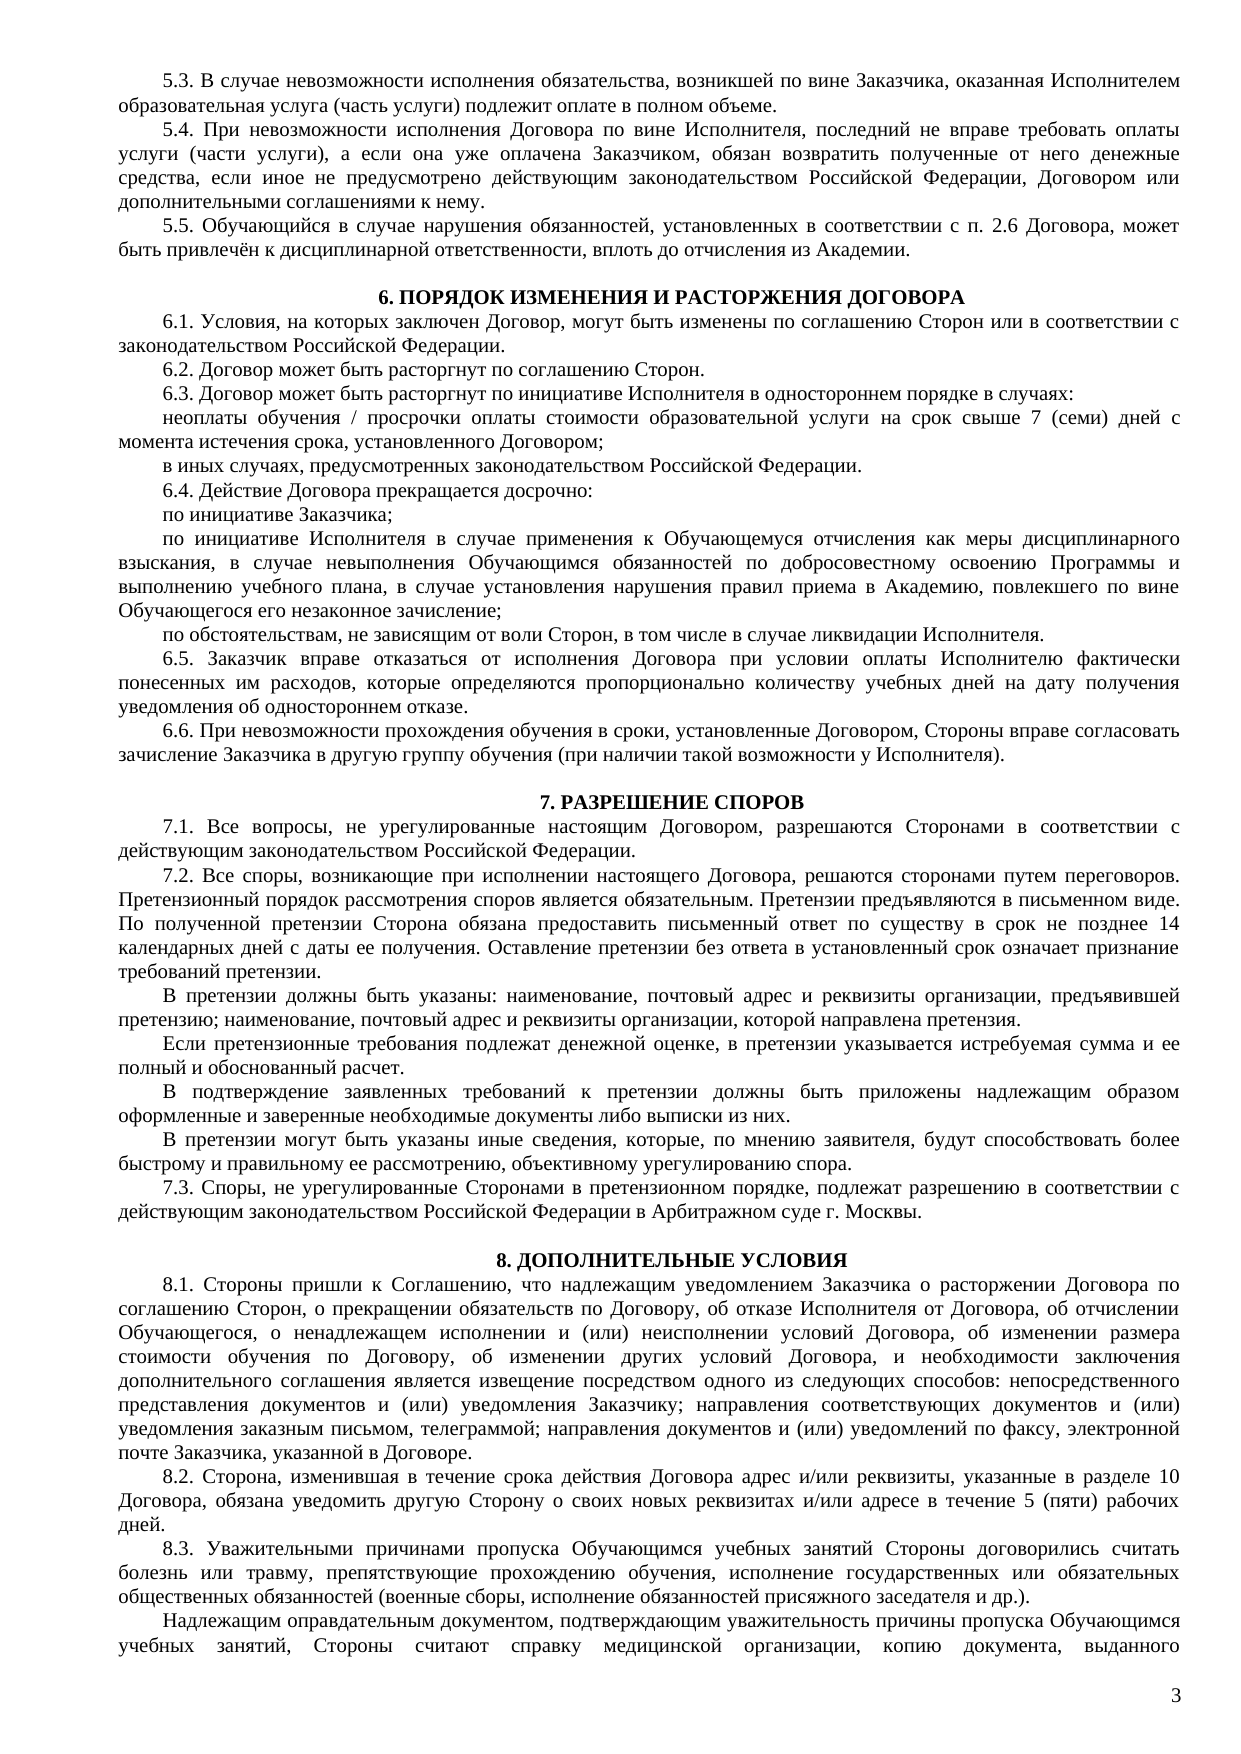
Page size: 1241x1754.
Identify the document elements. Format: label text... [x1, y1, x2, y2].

text 7.3. Споры, не урегулированные Сторонами в претензионном порядке, подлежат разрешению в соответствии с действующим законодательством Российской Федерации в Арбитражном суде г. Москвы. [118, 1175, 1181, 1223]
text 6.3. Договор может быть расторгнут по инициативе Исполнителя в одностороннем порядке в случаях: [118, 381, 1181, 405]
text 6. ПОРЯДОК ИЗМЕНЕНИЯ И РАСТОРЖЕНИЯ ДОГОВОРА [118, 285, 1181, 309]
text В подтверждение заявленных требований к претензии должны быть приложены надлежащим образом оформленные и заверенные необходимые документы либо выписки из них. [118, 1079, 1181, 1127]
text 8. ДОПОЛНИТЕЛЬНЫЕ УСЛОВИЯ [118, 1247, 1181, 1272]
text 6.2. Договор может быть расторгнут по соглашению Сторон. [118, 357, 1181, 381]
text 6.1. Условия, на которых заключен Договор, могут быть изменены по соглашению Сторон или в соответствии с законодательством Российской Федерации. [118, 309, 1181, 357]
text 6.6. При невозможности прохождения обучения в сроки, установленные Договором, Стороны вправе согласовать зачисление Заказчика в другую группу обучения (при наличии такой возможности у Исполнителя). [118, 718, 1181, 766]
text 7.2. Все споры, возникающие при исполнении настоящего Договора, решаются сторонами путем переговоров. Претензионный порядок рассмотрения споров является обязательным. Претензии предъявляются в письменном виде. По полученной претензии Сторона обязана предоставить письменный ответ по существу в срок не позднее 14 календарных дней с даты ее получения. Оставление претензии без ответа в установленный срок означает признание требований претензии. [118, 862, 1181, 983]
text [118, 1608, 1181, 1657]
text 5.5. Обучающийся в случае нарушения обязанностей, установленных в соответствии с п. 2.6 Договора, может быть привлечён к дисциплинарной ответственности, вплоть до отчисления из Академии. [118, 213, 1181, 261]
text неоплаты обучения / просрочки оплаты стоимости образовательной услуги на срок свыше 7 (семи) дней с момента истечения срока, установленного Договором; [118, 405, 1181, 453]
text 8.1. Стороны пришли к Соглашению, что надлежащим уведомлением Заказчика о расторжении Договора по соглашению Сторон, о прекращении обязательств по Договору, об отказе Исполнителя от Договора, об отчислении Обучающегося, о ненадлежащем исполнении и (или) неисполнении условий Договора, об изменении размера стоимости обучения по Договору, об изменении других условий Договора, и необходимости заключения дополнительного соглашения является извещение посредством одного из следующих способов: непосредственного представления документов и (или) уведомления Заказчику; направления соответствующих документов и (или) уведомления заказным письмом, телеграммой; направления документов и (или) уведомлений по факсу, электронной почте Заказчика, указанной в Договоре. [118, 1272, 1181, 1464]
text 5.3. В случае невозможности исполнения обязательства, возникшей по вине Заказчика, оказанная Исполнителем образовательная услуга (часть услуги) подлежит оплате в полном объеме. [118, 68, 1181, 117]
text 7. РАЗРЕШЕНИЕ СПОРОВ [118, 790, 1181, 814]
text 5.4. При невозможности исполнения Договора по вине Исполнителя, последний не вправе требовать оплаты услуги (части услуги), а если она уже оплачена Заказчиком, обязан возвратить полученные от него денежные средства, если иное не предусмотрено действующим законодательством Российской Федерации, Договором или дополнительными соглашениями к нему. [118, 117, 1181, 213]
text 7.1. Все вопросы, не урегулированные настоящим Договором, разрешаются Сторонами в соответствии с действующим законодательством Российской Федерации. [118, 814, 1181, 862]
text В претензии должны быть указаны: наименование, почтовый адрес и реквизиты организации, предъявившей претензию; наименование, почтовый адрес и реквизиты организации, которой направлена претензия. [118, 983, 1181, 1031]
text 6.5. Заказчик вправе отказаться от исполнения Договора при условии оплаты Исполнителю фактически понесенных им расходов, которые определяются пропорционально количеству учебных дней на дату получения уведомления об одностороннем отказе. [118, 646, 1181, 718]
text 8.2. Сторона, изменившая в течение срока действия Договора адрес и/или реквизиты, указанные в разделе 10 Договора, обязана уведомить другую Сторону о своих новых реквизитах и/или адресе в течение 5 (пяти) рабочих дней. [118, 1464, 1181, 1536]
text по обстоятельствам, не зависящим от воли Сторон, в том числе в случае ликвидации Исполнителя. [118, 622, 1181, 646]
text в иных случаях, предусмотренных законодательством Российской Федерации. [118, 453, 1181, 477]
text В претензии могут быть указаны иные сведения, которые, по мнению заявителя, будут способствовать более быстрому и правильному ее рассмотрению, объективному урегулированию спора. [118, 1127, 1181, 1175]
text 8.3. Уважительными причинами пропуска Обучающимся учебных занятий Стороны договорились считать болезнь или травму, препятствующие прохождению обучения, исполнение государственных или обязательных общественных обязанностей (военные сборы, исполнение обязанностей присяжного заседателя и др.). [118, 1536, 1181, 1608]
text по инициативе Исполнителя в случае применения к Обучающемуся отчисления как меры дисциплинарного взыскания, в случае невыполнения Обучающимся обязанностей по добросовестному освоению Программы и выполнению учебного плана, в случае установления нарушения правил приема в Академию, повлекшего по вине Обучающегося его незаконное зачисление; [118, 526, 1181, 622]
text Если претензионные требования подлежат денежной оценке, в претензии указывается истребуемая сумма и ее полный и обоснованный расчет. [118, 1031, 1181, 1079]
text по инициативе Заказчика; [118, 502, 1181, 526]
text 6.4. Действие Договора прекращается досрочно: [118, 477, 1181, 502]
